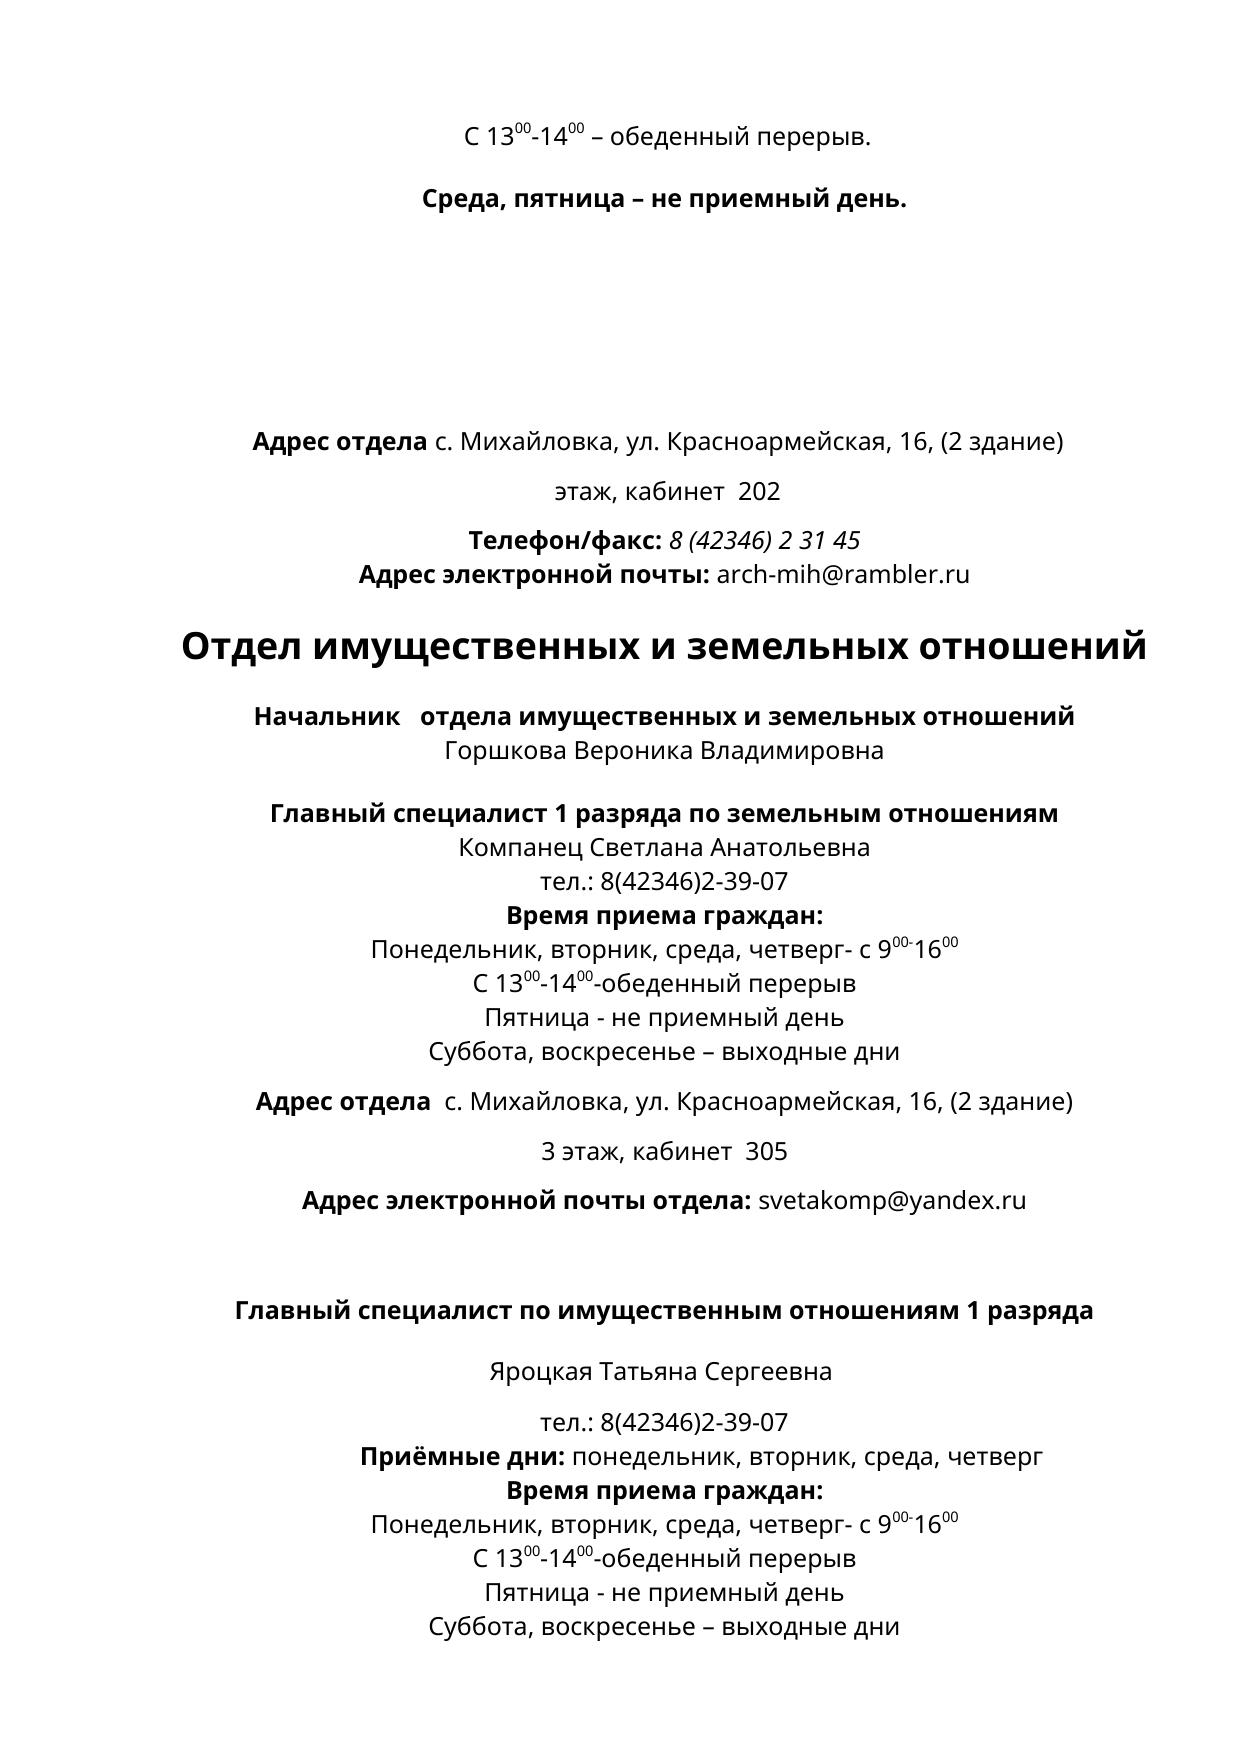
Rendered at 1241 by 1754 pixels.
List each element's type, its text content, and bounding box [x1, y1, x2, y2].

text Начальник отдела имущественных и земельных отношений [177, 699, 1152, 733]
text Пятница - не приемный день [177, 1000, 1152, 1034]
text Главный специалист 1 разряда по земельным отношениям [177, 795, 1152, 829]
text Суббота, воскресенье – выходные дни [177, 1034, 1152, 1068]
text С 1300-1400 – обеденный перерыв. [177, 118, 1152, 152]
text Адрес электронной почты отдела: svetakomp@yandex.ru [177, 1183, 1152, 1217]
text С 1300-1400-обеденный перерыв [177, 966, 1152, 1000]
text Отдел имущественных и земельных отношений [177, 619, 1152, 670]
text Время приема граждан: [177, 1472, 1152, 1507]
text Горшкова Вероника Владимировна [177, 733, 1152, 767]
text Адрес электронной почты: arch-mih@rambler.ru [177, 557, 1152, 591]
text Адрес отдела с. Михайловка, ул. Красноармейская, 16, (2 здание) [177, 1083, 1152, 1118]
text Суббота, воскресенье – выходные дни [177, 1609, 1152, 1643]
text Главный специалист по имущественным отношениям 1 разряда [177, 1293, 1152, 1327]
text Приёмные дни: понедельник, вторник, среда, четверг [177, 1438, 1152, 1472]
text Пятница - не приемный день [177, 1575, 1152, 1609]
text Компанец Светлана Анатольевна [177, 829, 1152, 863]
text 3 этаж, кабинет 305 [177, 1133, 1152, 1167]
text Яроцкая Татьяна Сергеевна [177, 1353, 1152, 1388]
text тел.: 8(42346)2-39-07 [177, 863, 1152, 898]
text Среда, пятница – не приемный день. [177, 181, 1152, 215]
text Понедельник, вторник, среда, четверг- с 900-1600 [177, 932, 1152, 966]
text этаж, кабинет 202 [177, 473, 1152, 507]
text Понедельник, вторник, среда, четверг- с 900-1600 [177, 1507, 1152, 1541]
text тел.: 8(42346)2-39-07 [177, 1403, 1152, 1438]
text С 1300-1400-обеденный перерыв [177, 1541, 1152, 1575]
text Время приема граждан: [177, 898, 1152, 932]
text Адрес отдела с. Михайловка, ул. Красноармейская, 16, (2 здание) [177, 423, 1152, 457]
text Телефон/факс: 8 (42346) 2 31 45 [177, 523, 1152, 557]
